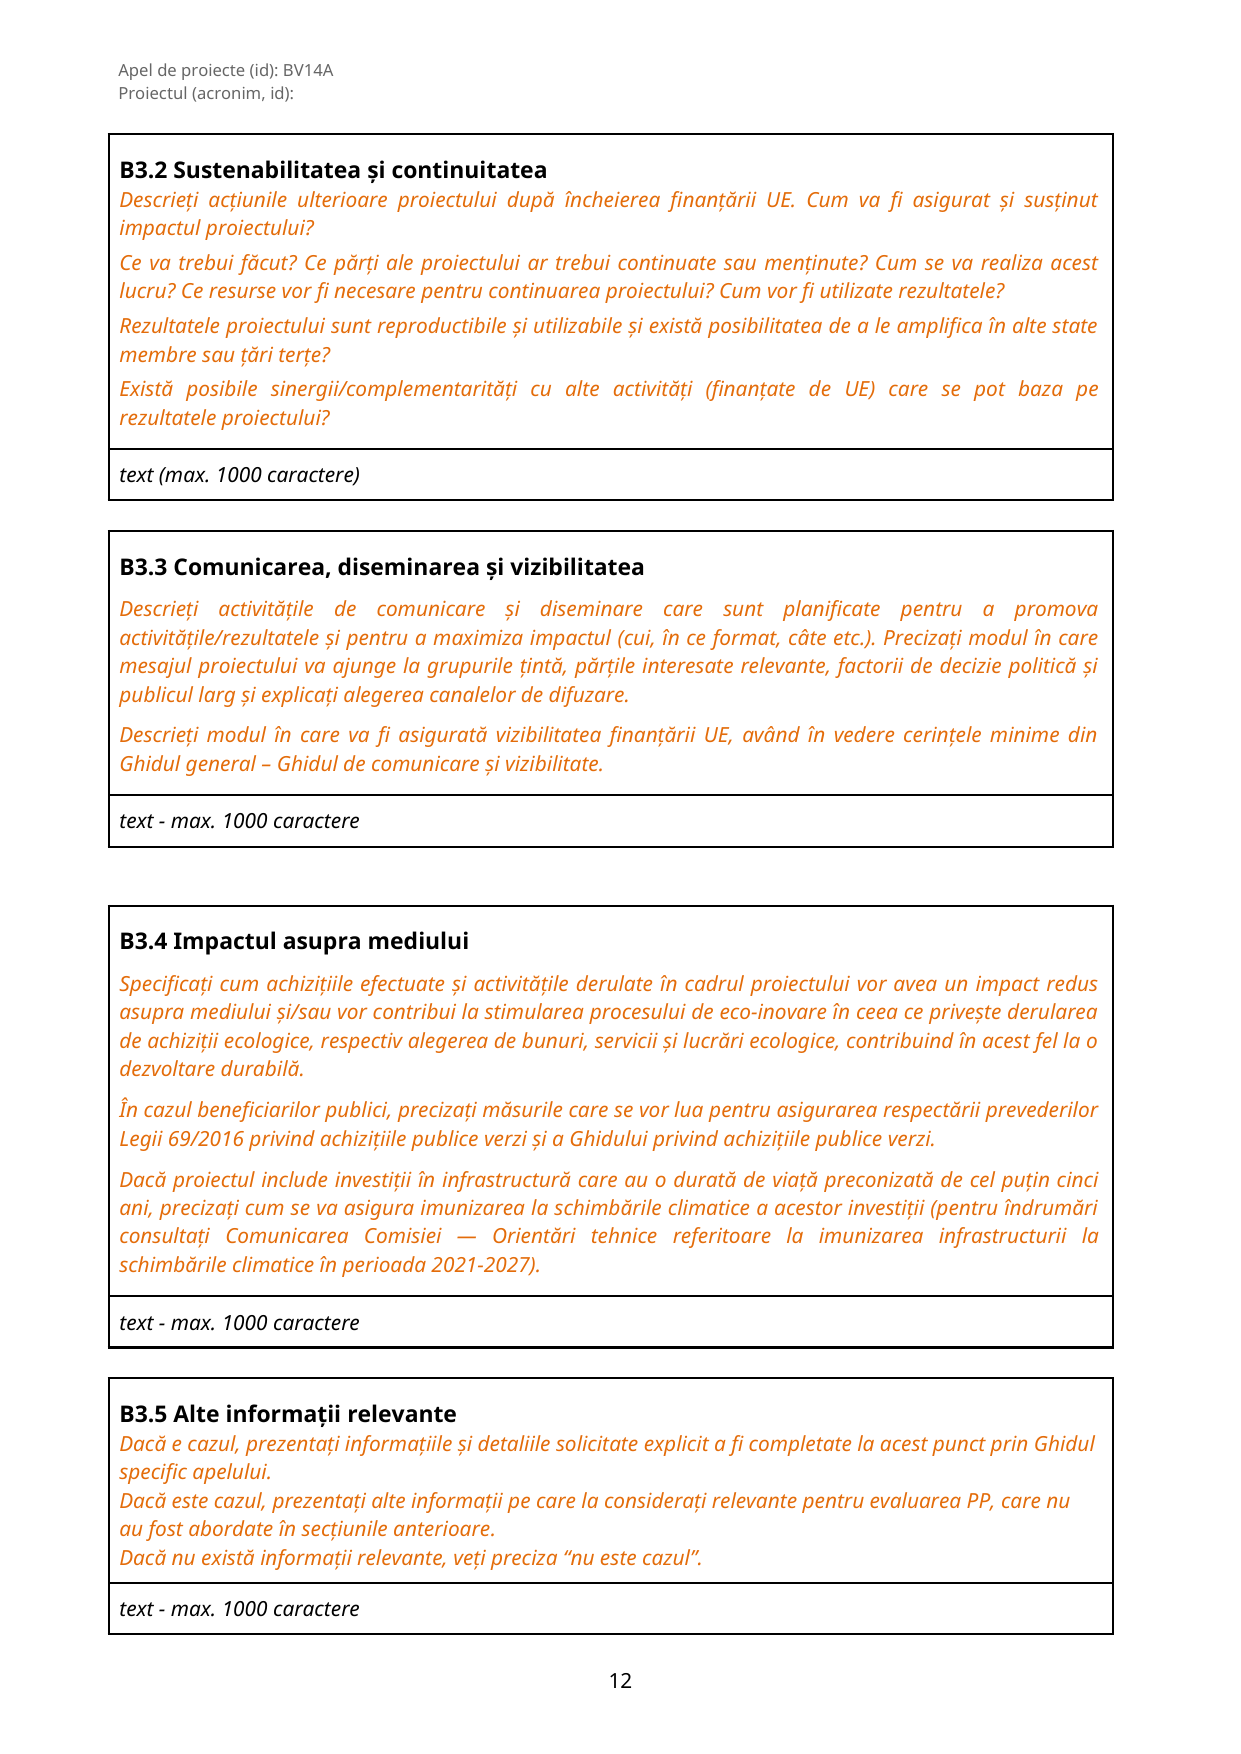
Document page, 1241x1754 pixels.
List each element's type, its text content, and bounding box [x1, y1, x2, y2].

table_cell text - max. 1000 caractere [110, 796, 1112, 846]
table_cell text - max. 1000 caractere [110, 1584, 1112, 1633]
table_header B3.3 Comunicarea, diseminarea și vizibilitatea Descrieți activitățile de comunicare și diseminare care sunt planificate pentru a promova activitățile/rezultatele și pentru a maximiza impactul (cui, în ce format, câte etc.). Precizați modul în care mesajul proiectului va ajunge la grupurile țintă, părțile interesate relevante, factorii de decizie politică și publicul larg și explicați alegerea canalelor de difuzare. Descrieți modul în care va fi asigurată vizibilitatea finanțării UE, având în vedere cerințele minime din Ghidul general – Ghidul de comunicare și vizibilitate. [110, 532, 1112, 794]
table_header B3.4 Impactul asupra mediului Specificați cum achizițiile efectuate și activitățile derulate în cadrul proiectului vor avea un impact redus asupra mediului și/sau vor contribui la stimularea procesului de eco-inovare în ceea ce privește derularea de achiziții ecologice, respectiv alegerea de bunuri, servicii și lucrări ecologice, contribuind în acest fel la o dezvoltare durabilă. În cazul beneficiarilor publici, precizați măsurile care se vor lua pentru asigurarea respectării prevederilor Legii 69/2016 privind achizițiile publice verzi și a Ghidului privind achizițiile publice verzi. Dacă proiectul include investiții în infrastructură care au o durată de viață preconizată de cel puțin cinci ani, precizați cum se va asigura imunizarea la schimbările climatice a acestor investiții (pentru îndrumări consultați Comunicarea Comisiei — Orientări tehnice referitoare la imunizarea infrastructurii la schimbările climatice în perioada 2021-2027). [110, 907, 1112, 1295]
table_cell text - max. 1000 caractere [110, 1297, 1112, 1346]
table_cell text (max. 1000 caractere) [110, 450, 1112, 499]
table_header B3.2 Sustenabilitatea și continuitatea Descrieți acțiunile ulterioare proiectului după încheierea finanțării UE. Cum va fi asigurat și susținut impactul proiectului? Ce va trebui făcut? Ce părți ale proiectului ar trebui continuate sau menținute? Cum se va realiza acest lucru? Ce resurse vor fi necesare pentru continuarea proiectului? Cum vor fi utilizate rezultatele? Rezultatele proiectului sunt reproductibile și utilizabile și există posibilitatea de a le amplifica în alte state membre sau țări terțe? Există posibile sinergii/complementarități cu alte activități (finanțate de UE) care se pot baza pe rezultatele proiectului? [110, 135, 1112, 448]
table_header B3.5 Alte informații relevante Dacă e cazul, prezentați informațiile și detaliile solicitate explicit a fi completate la acest punct prin Ghidul specific apelului. Dacă este cazul, prezentați alte informații pe care la considerați relevante pentru evaluarea PP, care nu au fost abordate în secțiunile anterioare. Dacă nu există informații relevante, veți preciza “nu este cazul”. [110, 1379, 1112, 1582]
